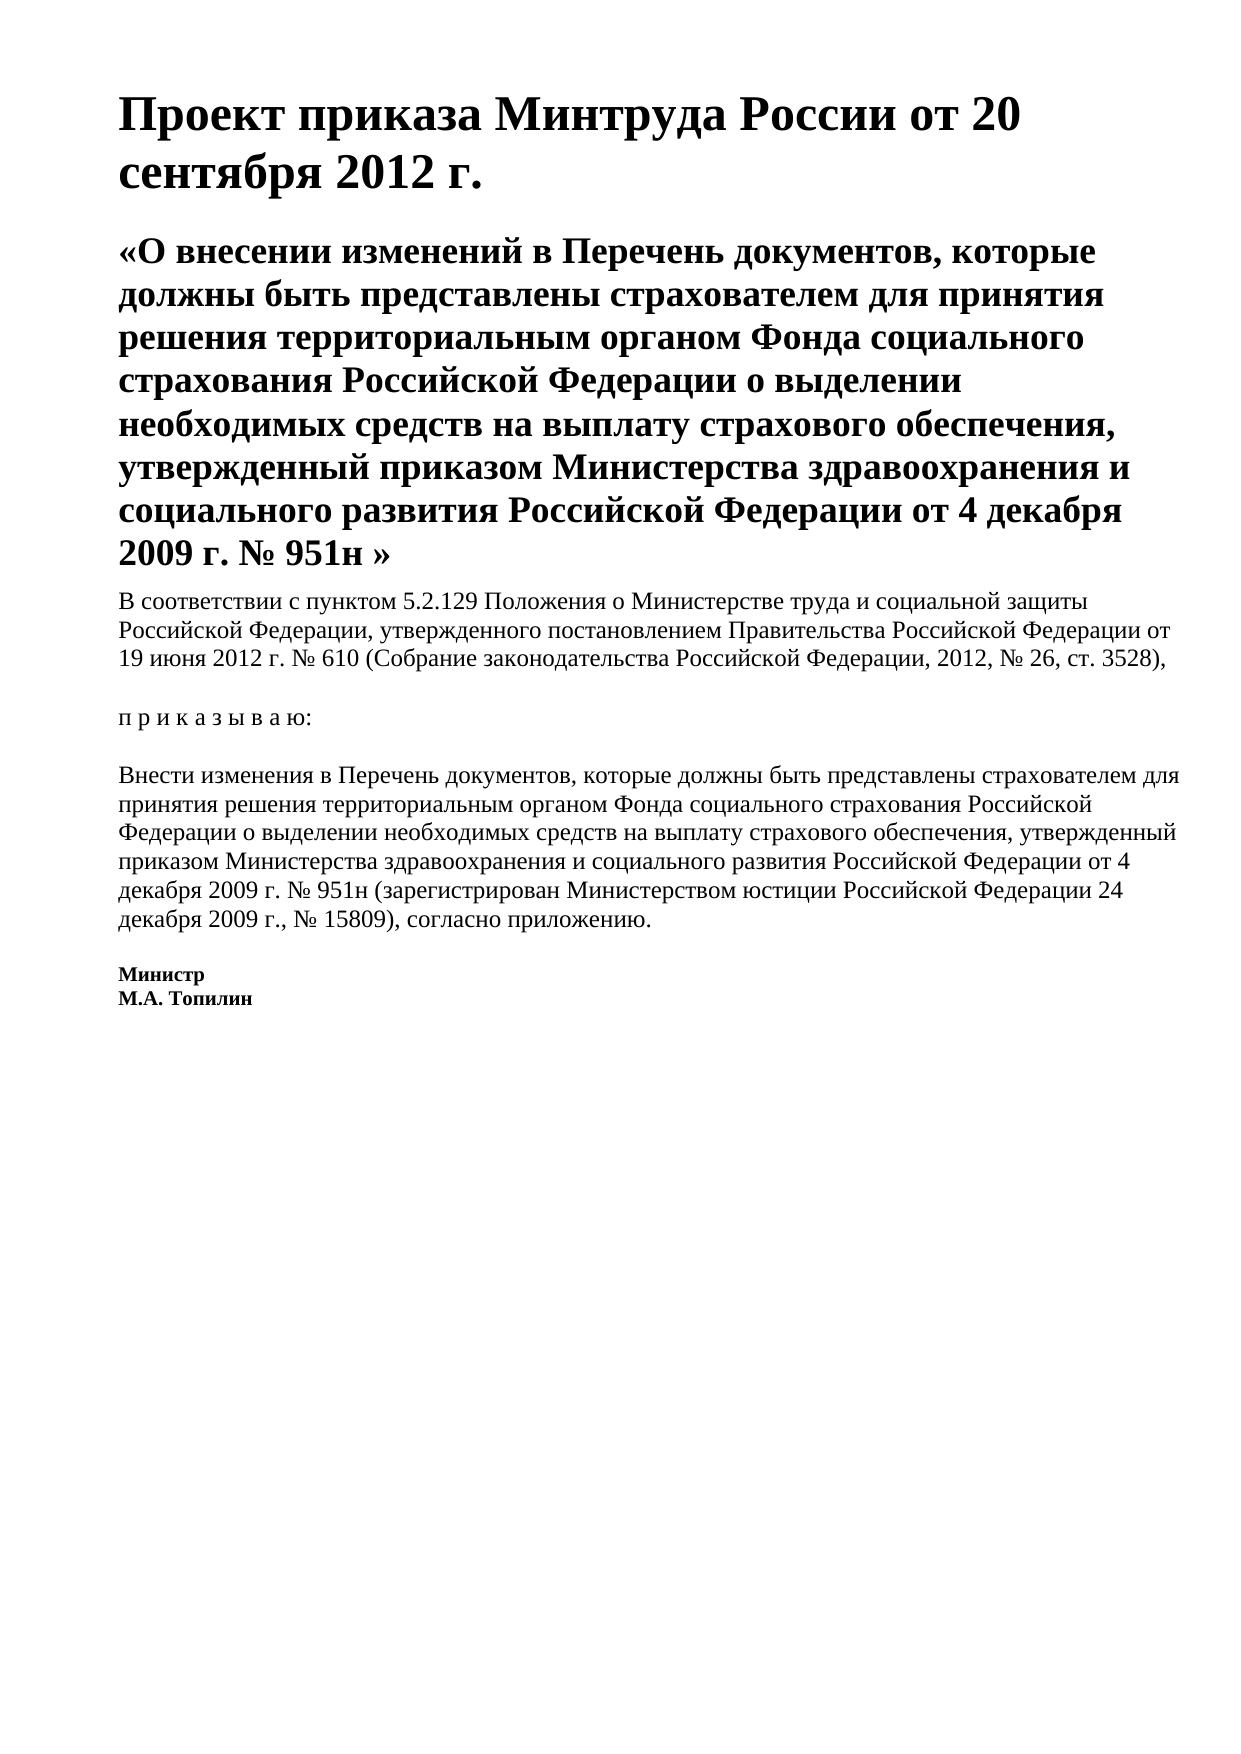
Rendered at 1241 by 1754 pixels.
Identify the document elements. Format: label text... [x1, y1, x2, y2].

text В соответствии с пунктом 5.2.129 Положения о Министерстве труда и социальной защиты Российской Федерации, утвержденного постановлением Правительства Российской Федерации от 19 июня 2012 г. № 610 (Собрание законодательства Российской Федерации, 2012, № 26, ст. 3528), [118, 586, 1181, 672]
subtitle Министр М.А. Топилин [118, 962, 1181, 1010]
text п р и к а з ы в а ю: [118, 702, 1181, 731]
subtitle «О внесении изменений в Перечень документов, которые должны быть представлены страхователем для принятия решения территориальным органом Фонда социального страхования Российской Федерации о выделении необходимых средств на выплату страхового обеспечения, утвержденный приказом Министерства здравоохранения и социального развития Российской Федерации от 4 декабря 2009 г. № 951н » [118, 228, 1181, 573]
subtitle Проект приказа Минтруда России от 20 сентября 2012 г. [118, 84, 1181, 199]
text Внести изменения в Перечень документов, которые должны быть представлены страхователем для принятия решения территориальным органом Фонда социального страхования Российской Федерации о выделении необходимых средств на выплату страхового обеспечения, утвержденный приказом Министерства здравоохранения и социального развития Российской Федерации от 4 декабря 2009 г. № 951н (зарегистрирован Министерством юстиции Российской Федерации 24 декабря 2009 г., № 15809), согласно приложению. [118, 760, 1181, 932]
